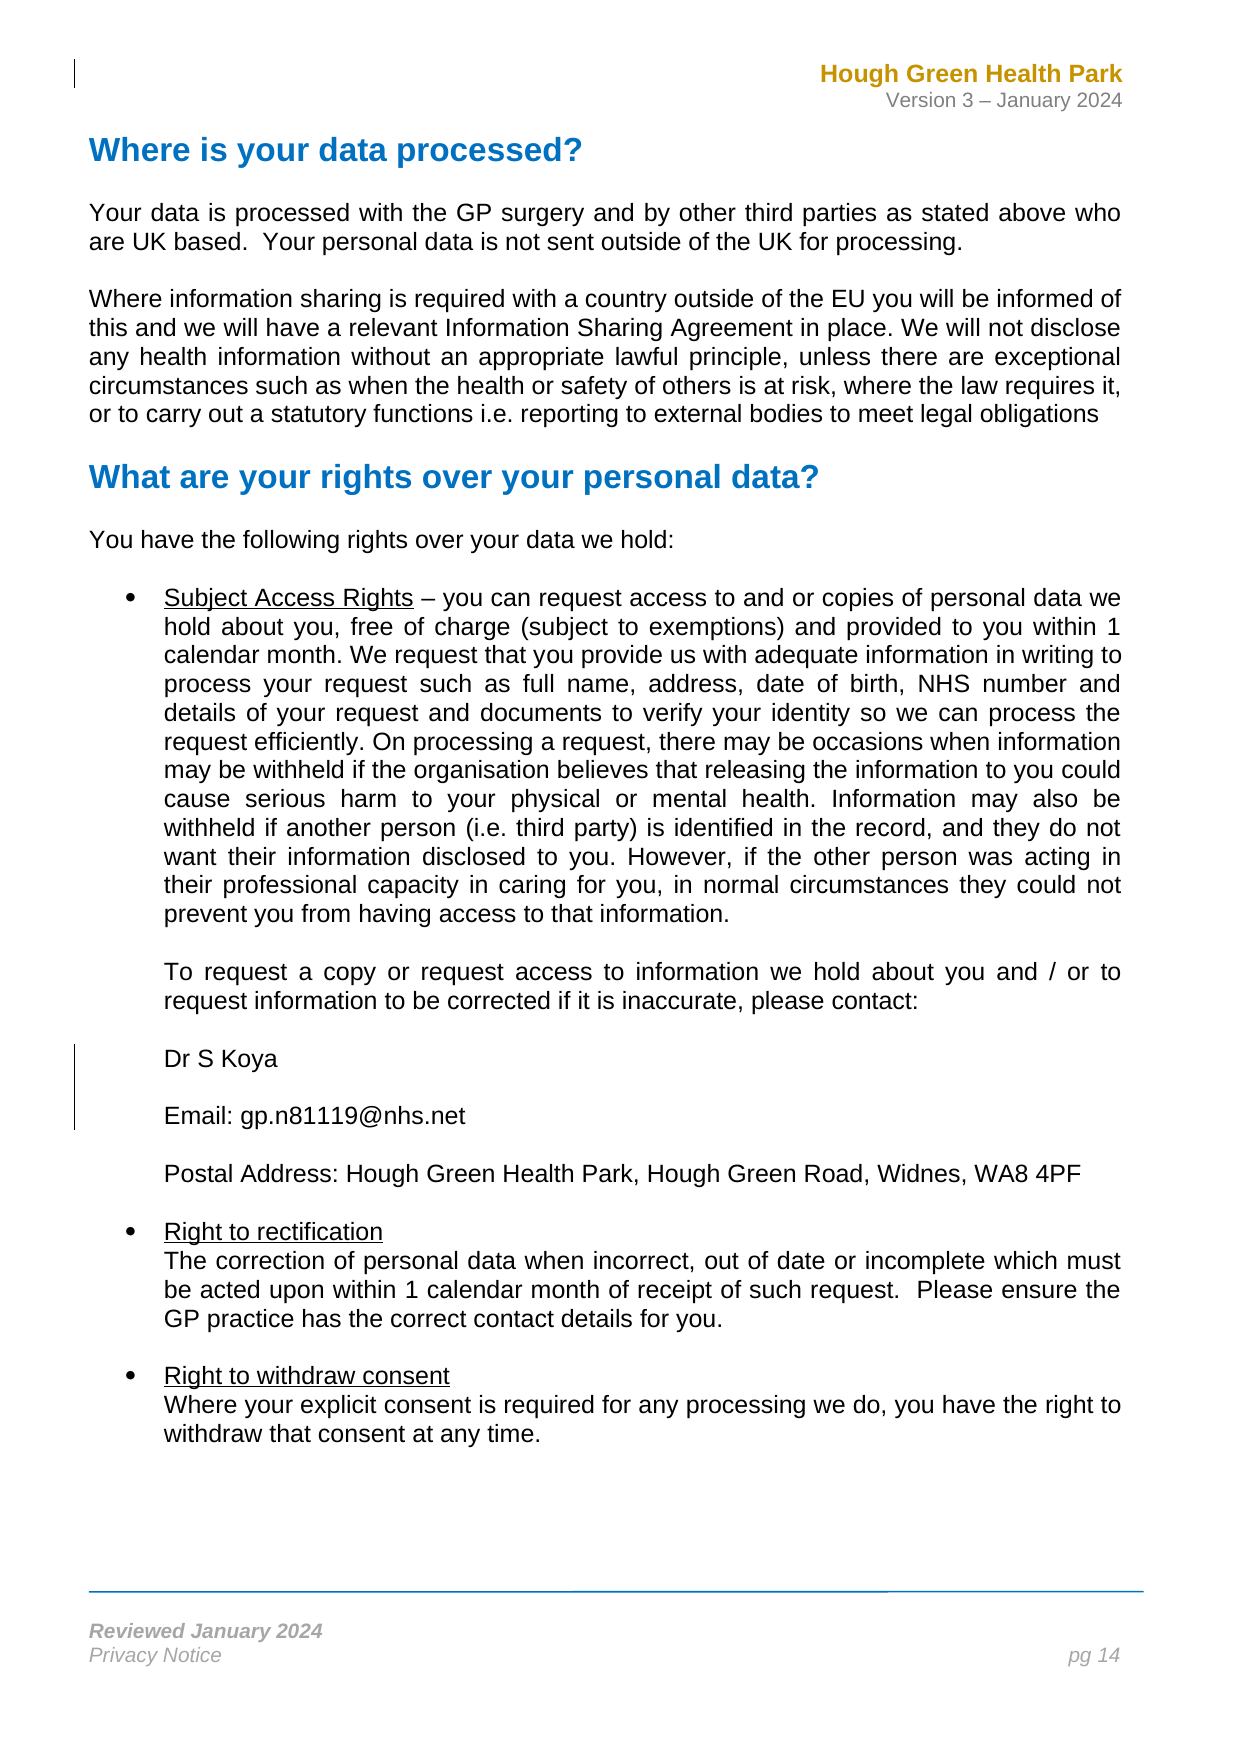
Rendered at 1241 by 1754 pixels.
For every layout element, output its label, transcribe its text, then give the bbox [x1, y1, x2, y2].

text Your data is processed with the GP surgery and by other third parties as stated above who are UK based. Your personal data is not sent outside of the UK for processing. [89, 198, 1123, 255]
list The correction of personal data when incorrect, out of date or incomplete which must be acted upon within 1 calendar month of receipt of such request. Please ensure the GP practice has the correct contact details for you. [164, 1246, 1123, 1332]
text What are your rights over your personal data? [89, 457, 1123, 496]
text Where information sharing is required with a country outside of the EU you will be informed of this and we will have a relevant Information Sharing Agreement in place. We will not disclose any health information without an appropriate lawful principle, unless there are exceptional circumstances such as when the health or safety of others is at risk, where the law requires it, or to carry out a statutory functions i.e. reporting to external bodies to meet legal obligations [89, 284, 1123, 428]
list Subject Access Rights – you can request access to and or copies of personal data we hold about you, free of charge (subject to exemptions) and provided to you within 1 calendar month. We request that you provide us with adequate information in writing to process your request such as full name, address, date of birth, NHS number and details of your request and documents to verify your identity so we can process the request efficiently. On processing a request, there may be occasions when information may be withheld if the organisation believes that releasing the information to you could cause serious harm to your physical or mental health. Information may also be withheld if another person (i.e. third party) is identified in the record, and they do not want their information disclosed to you. However, if the other person was acting in their professional capacity in caring for you, in normal circumstances they could not prevent you from having access to that information. [126, 583, 1123, 928]
list Where your explicit consent is required for any processing we do, you have the right to withdraw that consent at any time. [164, 1390, 1123, 1447]
list To request a copy or request access to information we hold about you and / or to request information to be corrected if it is inaccurate, please contact: [164, 957, 1123, 1015]
text You have the following rights over your data we hold: [89, 525, 1123, 554]
list Dr S Koya Email: gp.n81119@nhs.net [164, 1044, 1123, 1130]
list Right to rectification [126, 1217, 1123, 1246]
list Right to withdraw consent [126, 1361, 1123, 1390]
text Where is your data processed? [89, 130, 1123, 169]
list Postal Address: Hough Green Health Park, Hough Green Road, Widnes, WA8 4PF [164, 1159, 1123, 1188]
